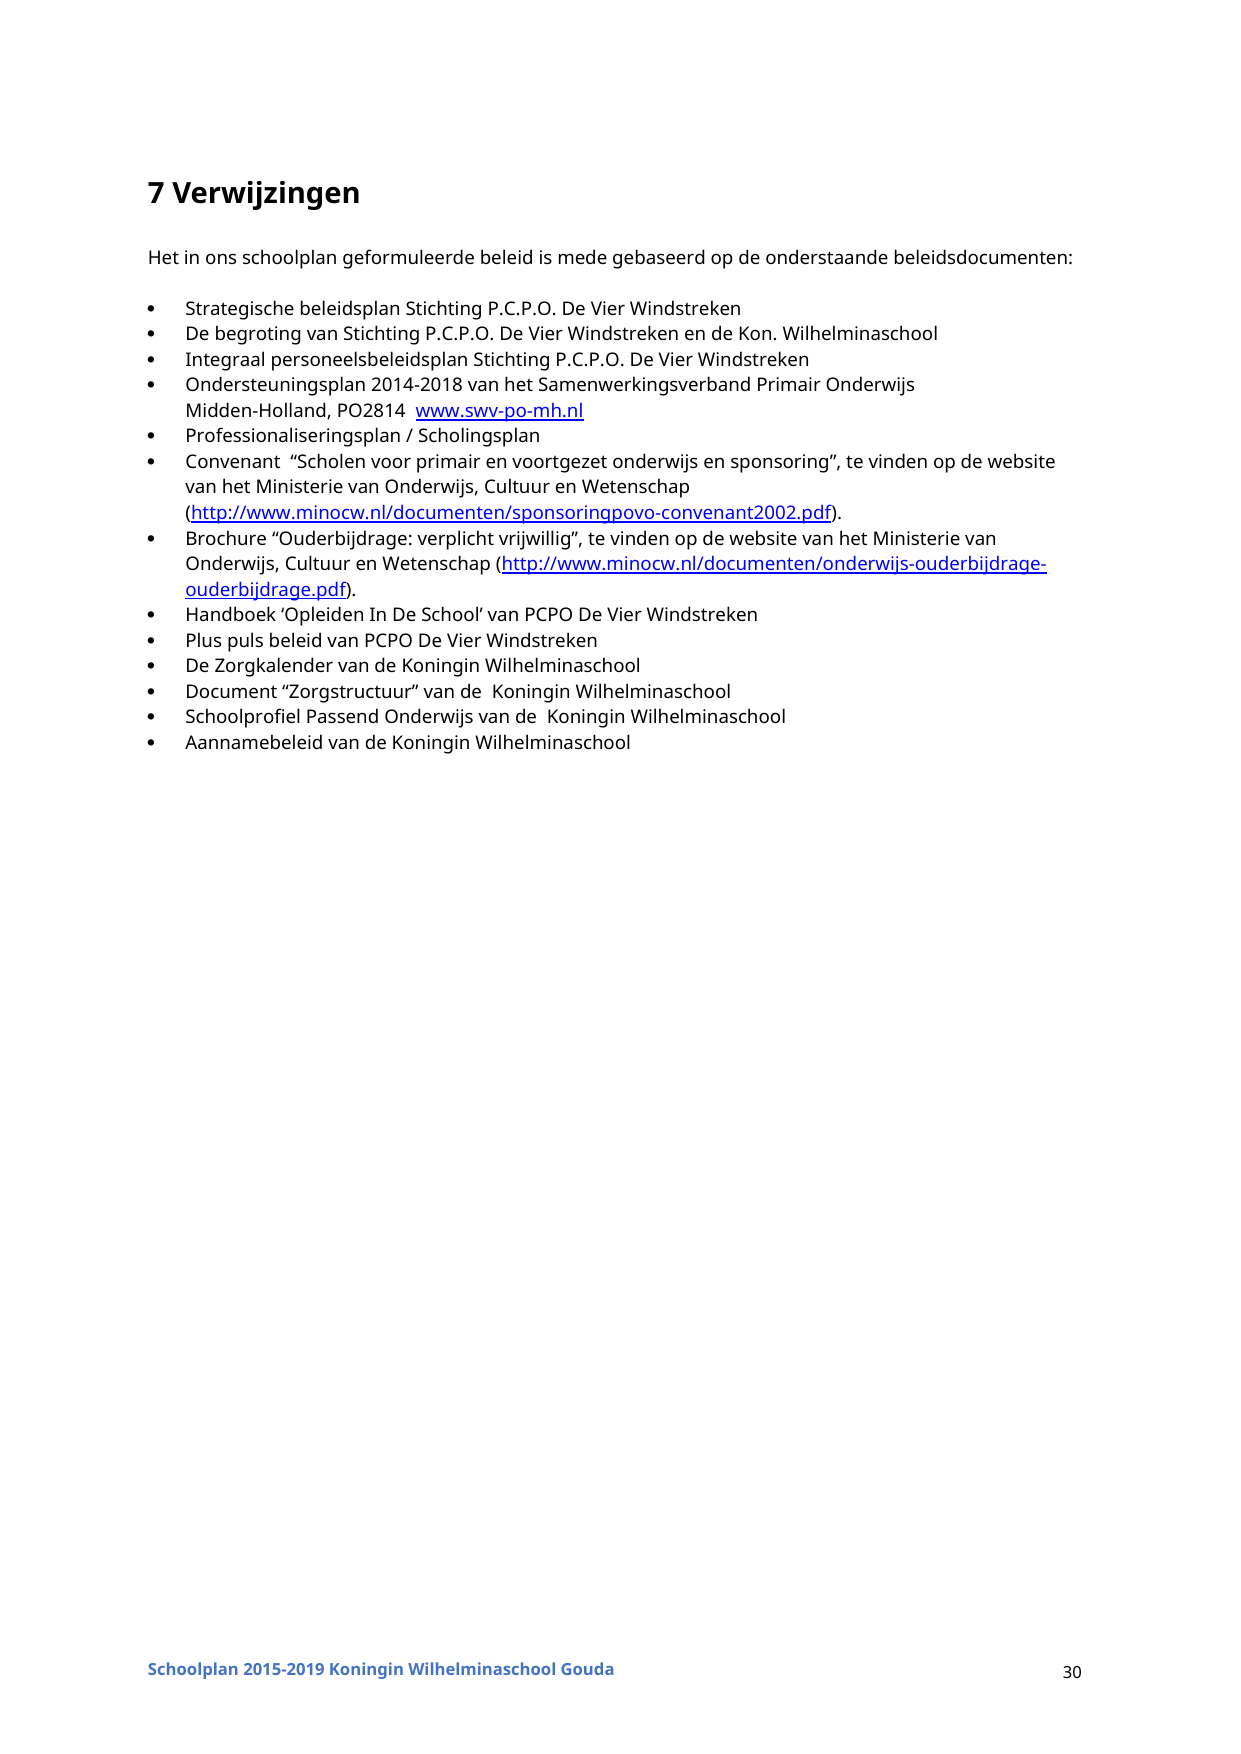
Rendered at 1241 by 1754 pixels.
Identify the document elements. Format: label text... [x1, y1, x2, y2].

list Ondersteuningsplan 2014-2018 van het Samenwerkingsverband Primair Onderwijs [148, 372, 1092, 397]
list Brochure “Ouderbijdrage: verplicht vrijwillig”, te vinden op de website van het Ministerie van Onderwijs, Cultuur en Wetenschap (http://www.minocw.nl/documenten/onderwijs-ouderbijdrage-ouderbijdrage.pdf). [148, 525, 1092, 601]
list Integraal personeelsbeleidsplan Stichting P.C.P.O. De Vier Windstreken [148, 346, 1092, 372]
list Document “Zorgstructuur” van de Koningin Wilhelminaschool [148, 678, 1092, 703]
text Midden-Holland, PO2814 www.swv-po-mh.nl [185, 397, 1092, 423]
list Convenant “Scholen voor primair en voortgezet onderwijs en sponsoring”, te vinden op de website van het Ministerie van Onderwijs, Cultuur en Wetenschap (http://www.minocw.nl/documenten/sponsoringpovo-convenant2002.pdf). [148, 448, 1092, 525]
list Plus puls beleid van PCPO De Vier Windstreken [148, 627, 1092, 652]
list De begroting van Stichting P.C.P.O. De Vier Windstreken en de Kon. Wilhelminaschool [148, 321, 1092, 346]
list Schoolprofiel Passend Onderwijs van de Koningin Wilhelminaschool [148, 703, 1092, 729]
list Professionaliseringsplan / Scholingsplan [148, 423, 1092, 448]
list Strategische beleidsplan Stichting P.C.P.O. De Vier Windstreken [148, 295, 1092, 321]
list Aannamebeleid van de Koningin Wilhelminaschool [148, 729, 1092, 754]
text Het in ons schoolplan geformuleerde beleid is mede gebaseerd op de onderstaande beleidsdocumenten: [148, 244, 1092, 270]
list De Zorgkalender van de Koningin Wilhelminaschool [148, 652, 1092, 678]
subtitle 7 Verwijzingen [148, 173, 1092, 212]
list Handboek ‘Opleiden In De School’ van PCPO De Vier Windstreken [148, 601, 1092, 627]
